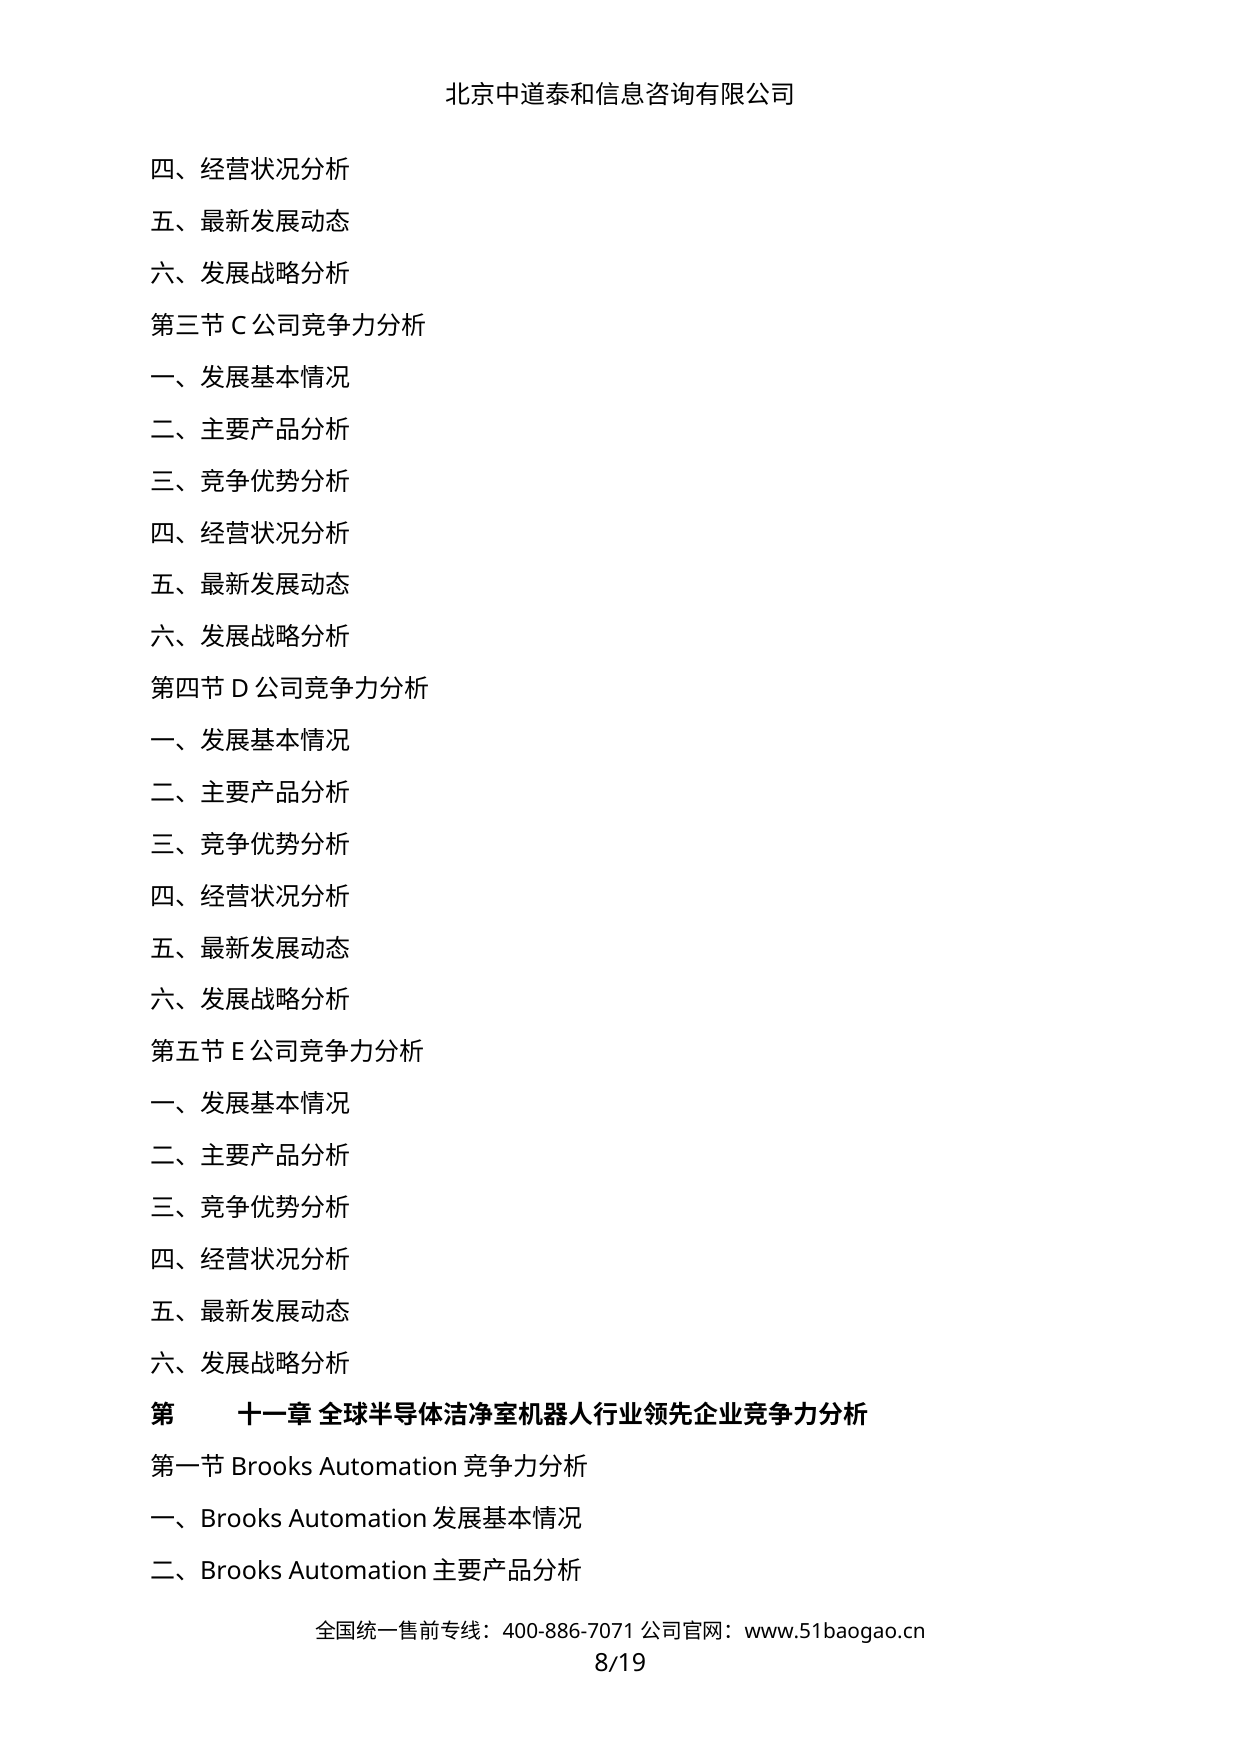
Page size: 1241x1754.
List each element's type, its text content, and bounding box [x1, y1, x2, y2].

text 一、Brooks Automation发展基本情况 [150, 1499, 1090, 1535]
text 六、发展战略分析 [150, 980, 1090, 1016]
text 第 十一章 全球半导体洁净室机器人行业领先企业竞争力分析 [150, 1395, 1090, 1431]
text 六、发展战略分析 [150, 254, 1090, 290]
text 第四节 D公司竞争力分析 [150, 669, 1090, 705]
text 第三节 C公司竞争力分析 [150, 306, 1090, 342]
text 四、经营状况分析 [150, 150, 1090, 186]
text 三、竞争优势分析 [150, 461, 1090, 497]
text 一、发展基本情况 [150, 357, 1090, 394]
text 五、最新发展动态 [150, 928, 1090, 964]
text 五、最新发展动态 [150, 202, 1090, 238]
text 三、竞争优势分析 [150, 1187, 1090, 1224]
text 二、Brooks Automation主要产品分析 [150, 1551, 1090, 1587]
text 六、发展战略分析 [150, 1343, 1090, 1379]
text 四、经营状况分析 [150, 876, 1090, 912]
text 四、经营状况分析 [150, 513, 1090, 549]
text 二、主要产品分析 [150, 409, 1090, 446]
text 二、主要产品分析 [150, 772, 1090, 809]
text 第一节 Brooks Automation竞争力分析 [150, 1447, 1090, 1483]
text 一、发展基本情况 [150, 721, 1090, 757]
text 五、最新发展动态 [150, 565, 1090, 601]
text 三、竞争优势分析 [150, 824, 1090, 861]
text 一、发展基本情况 [150, 1084, 1090, 1120]
text 四、经营状况分析 [150, 1239, 1090, 1276]
text 第五节 E公司竞争力分析 [150, 1032, 1090, 1068]
text 六、发展战略分析 [150, 617, 1090, 653]
text 二、主要产品分析 [150, 1136, 1090, 1172]
text 五、最新发展动态 [150, 1291, 1090, 1327]
